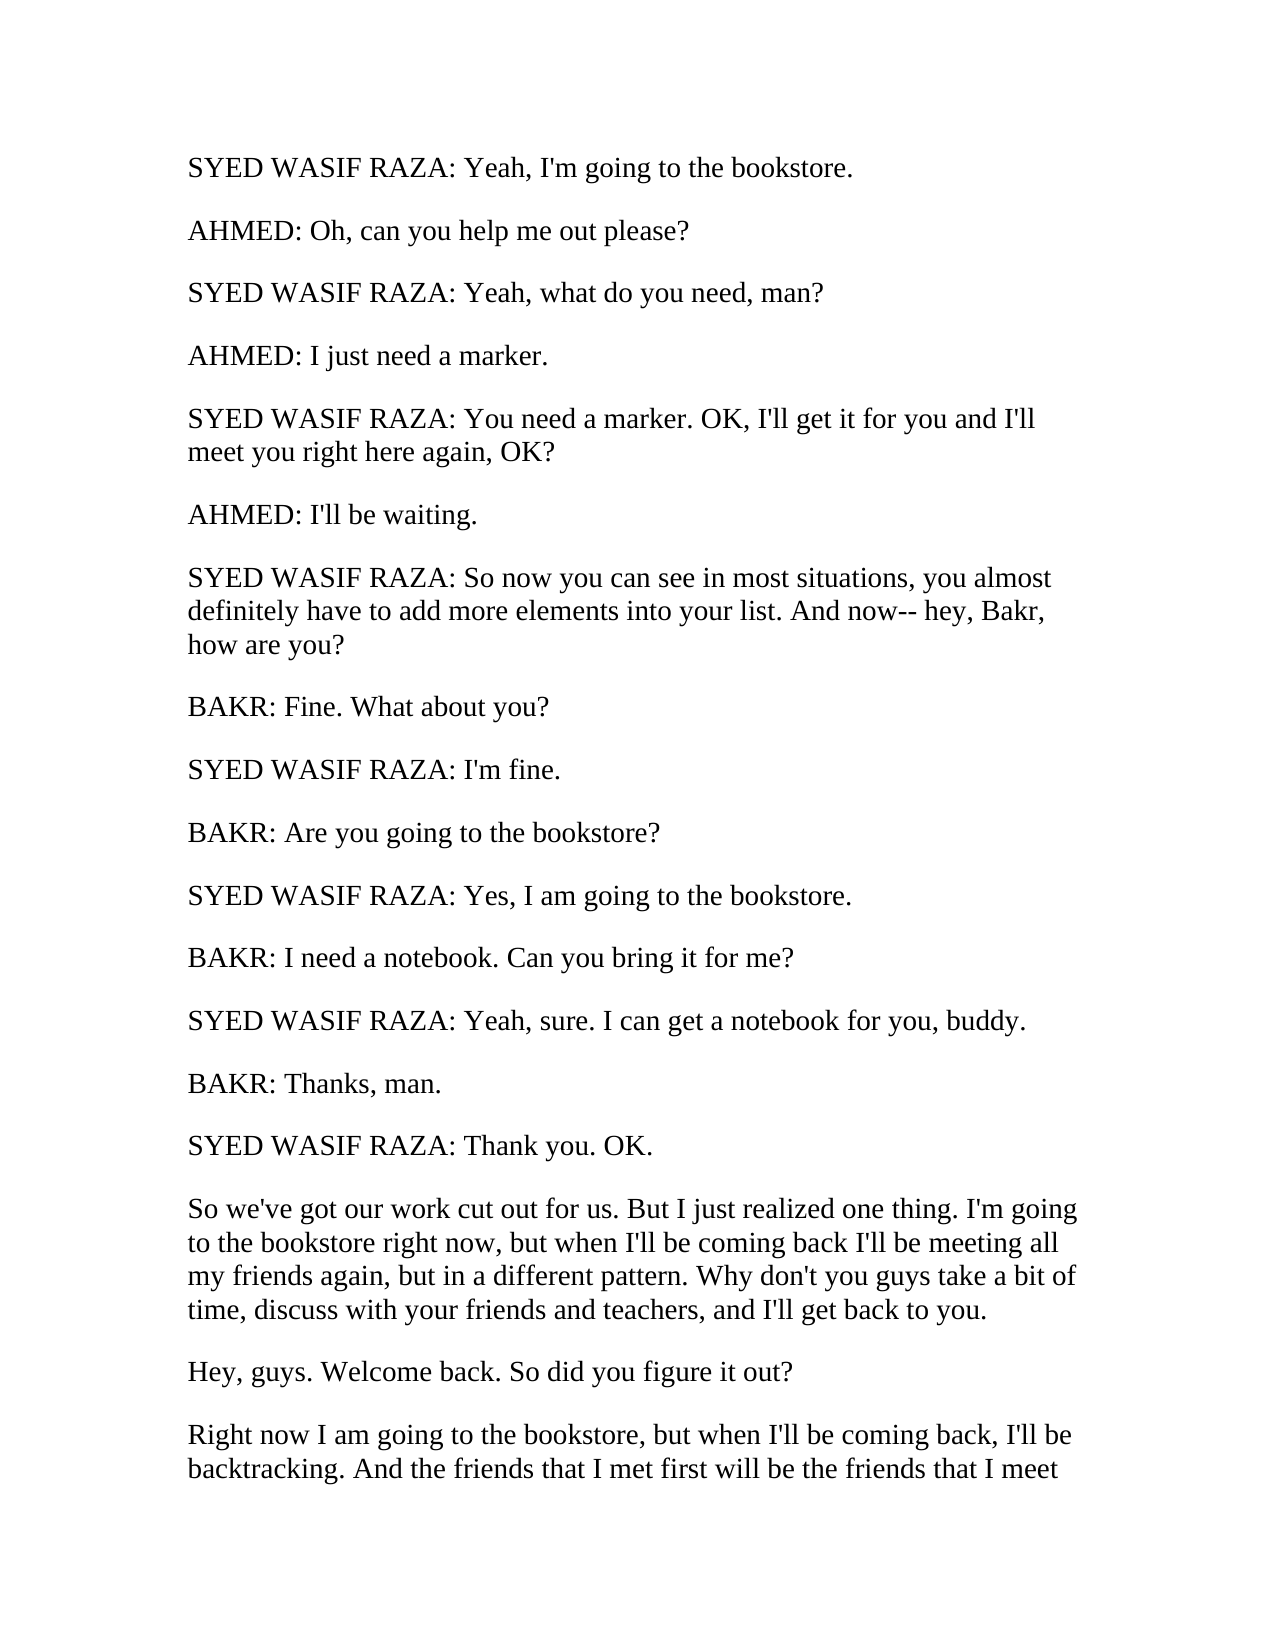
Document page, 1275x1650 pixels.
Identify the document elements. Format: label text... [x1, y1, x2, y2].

text AHMED: I just need a marker. [187, 338, 1087, 372]
text Hey, guys. Welcome back. So did you figure it out? [187, 1354, 1087, 1388]
text BAKR: Are you going to the bookstore? [187, 815, 1087, 848]
text SYED WASIF RAZA: Yeah, I'm going to the bookstore. [187, 150, 1087, 183]
text BAKR: I need a notebook. Can you bring it for me? [187, 940, 1087, 974]
text AHMED: I'll be waiting. [187, 497, 1087, 531]
text SYED WASIF RAZA: So now you can see in most situations, you almost definitely have to add more elements into your list. And now-- hey, Bakr, how are you? [187, 560, 1087, 660]
text SYED WASIF RAZA: Yeah, what do you need, man? [187, 275, 1087, 309]
text SYED WASIF RAZA: Yeah, sure. I can get a notebook for you, buddy. [187, 1003, 1087, 1037]
text SYED WASIF RAZA: Thank you. OK. [187, 1128, 1087, 1162]
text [187, 1417, 1087, 1484]
text SYED WASIF RAZA: Yes, I am going to the bookstore. [187, 878, 1087, 911]
text SYED WASIF RAZA: I'm fine. [187, 752, 1087, 786]
text BAKR: Fine. What about you? [187, 689, 1087, 723]
text So we've got our work cut out for us. But I just realized one thing. I'm going to the bookstore right now, but when I'll be coming back I'll be meeting all my friends again, but in a different pattern. Why don't you guys take a bit of time, discuss with your friends and teachers, and I'll get back to you. [187, 1191, 1087, 1325]
text SYED WASIF RAZA: You need a marker. OK, I'll get it for you and I'll meet you right here again, OK? [187, 401, 1087, 468]
text AHMED: Oh, can you help me out please? [187, 213, 1087, 246]
text BAKR: Thanks, man. [187, 1066, 1087, 1099]
